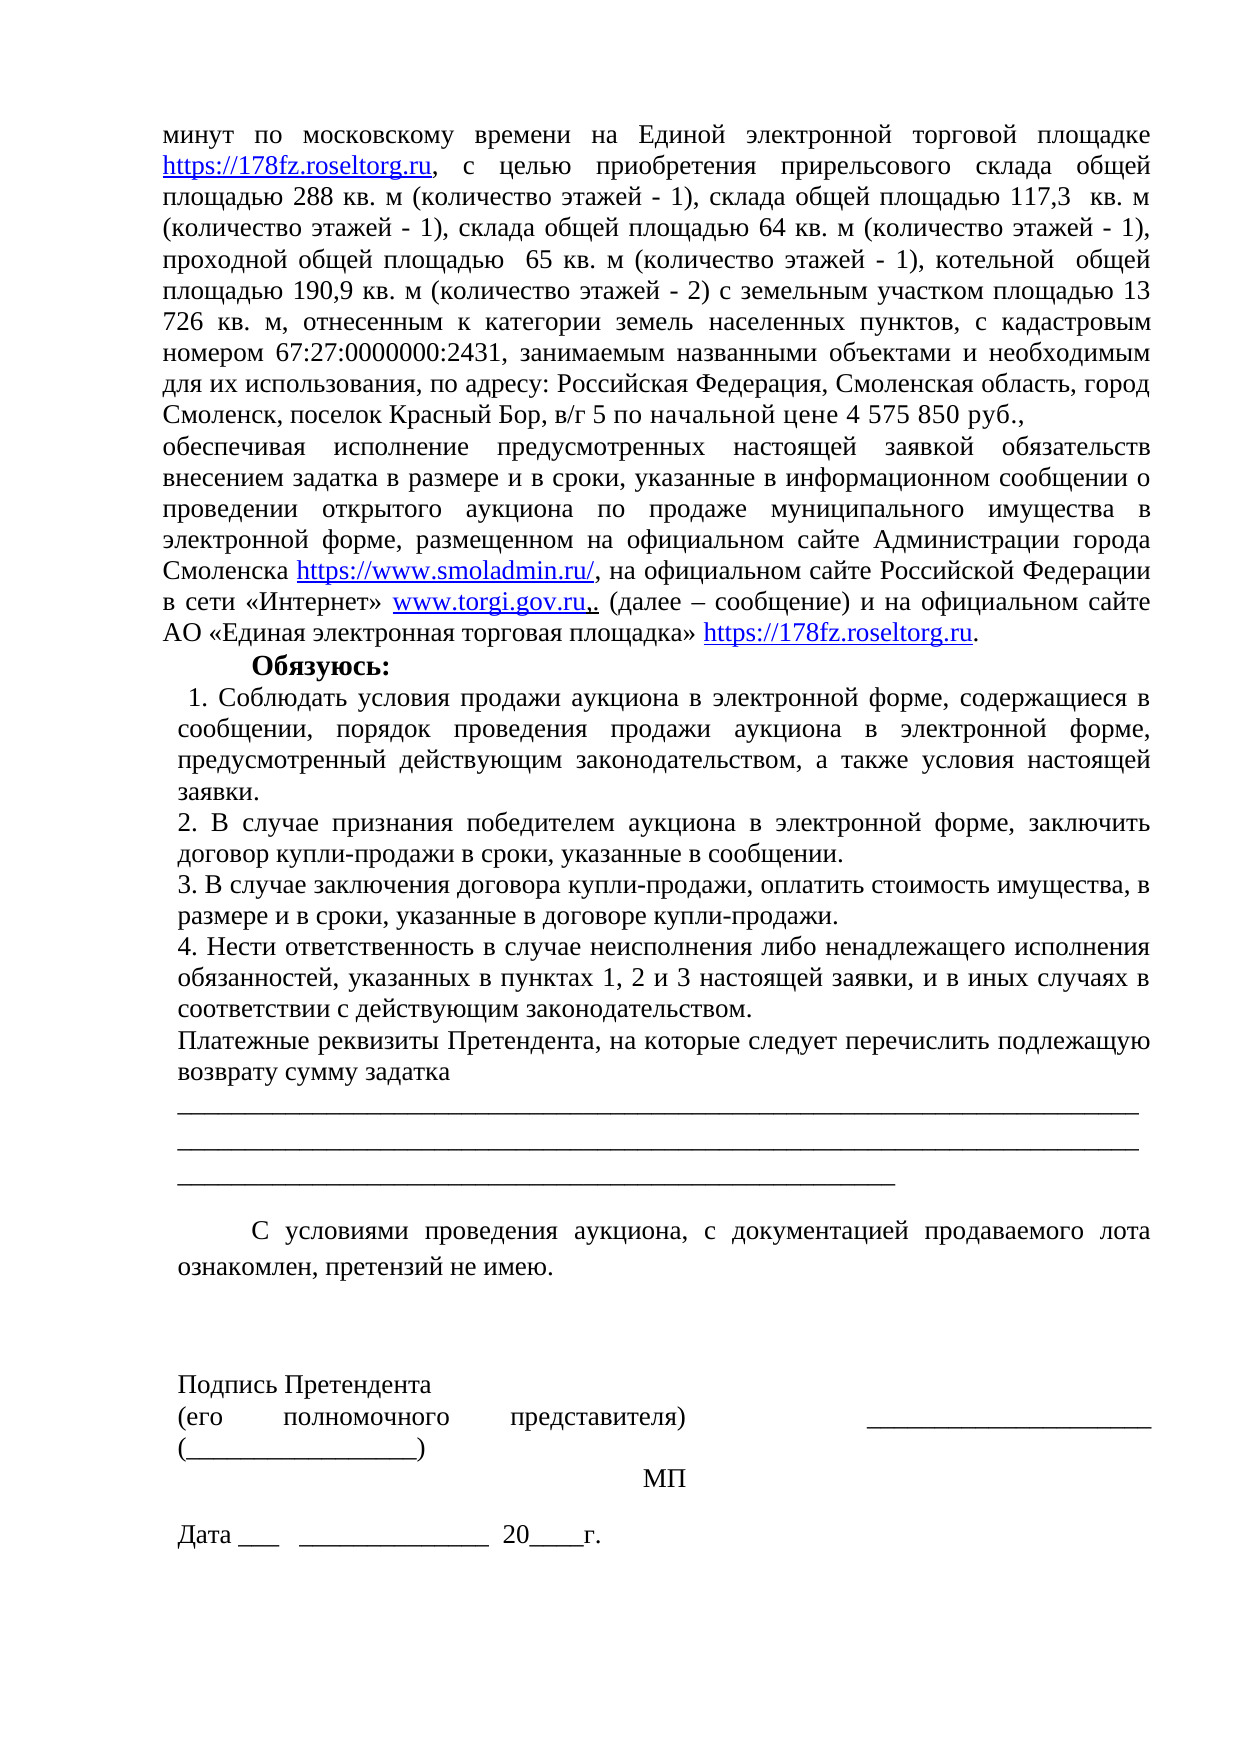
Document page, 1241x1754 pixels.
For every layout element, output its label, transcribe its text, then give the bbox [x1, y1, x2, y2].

text 1. Соблюдать условия продажи аукциона в электронной форме, содержащиеся в сообщении, порядок проведения продажи аукциона в электронной форме, предусмотренный действующим законодательством, а также условия настоящей заявки. [177, 681, 1152, 806]
text ___________________________________________________________________________________________________________________________________________________________________________________________________ [177, 1086, 1152, 1189]
text Платежные реквизиты Претендента, на которые следует перечислить подлежащую возврату сумму задатка [177, 1024, 1152, 1086]
text обеспечивая исполнение предусмотренных настоящей заявкой обязательств внесением задатка в размере и в сроки, указанные в информационном сообщении о проведении открытого аукциона по продаже муниципального имущества в электронной форме, размещенном на официальном сайте Администрации города Смоленска https://www.smoladmin.ru/, на официальном сайте Российской Федерации в сети «Интернет» www.torgi.gov.ru,. (далее – сообщение) и на официальном сайте АО «Единая электронная торговая площадка» https://178fz.roseltorg.ru. [162, 429, 1152, 648]
text МП [177, 1462, 1152, 1493]
text Обязуюсь: [177, 648, 1152, 681]
text (его полномочного представителя) _____________________ (_________________) [177, 1400, 1152, 1462]
text 2. В случае признания победителем аукциона в электронной форме, заключить договор купли-продажи в сроки, указанные в сообщении. [177, 806, 1152, 868]
text С условиями проведения аукциона, с документацией продаваемого лота ознакомлен, претензий не имею. [177, 1214, 1152, 1281]
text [162, 118, 1152, 429]
text 3. В случае заключения договора купли-продажи, оплатить стоимость имущества, в размере и в сроки, указанные в договоре купли-продажи. [177, 868, 1152, 930]
text Дата ___ ______________ 20____г. [177, 1519, 1152, 1550]
text Подпись Претендента [177, 1369, 1152, 1400]
text 4. Нести ответственность в случае неисполнения либо ненадлежащего исполнения обязанностей, указанных в пунктах 1, 2 и 3 настоящей заявки, и в иных случаях в соответствии с действующим законодательством. [177, 930, 1152, 1024]
